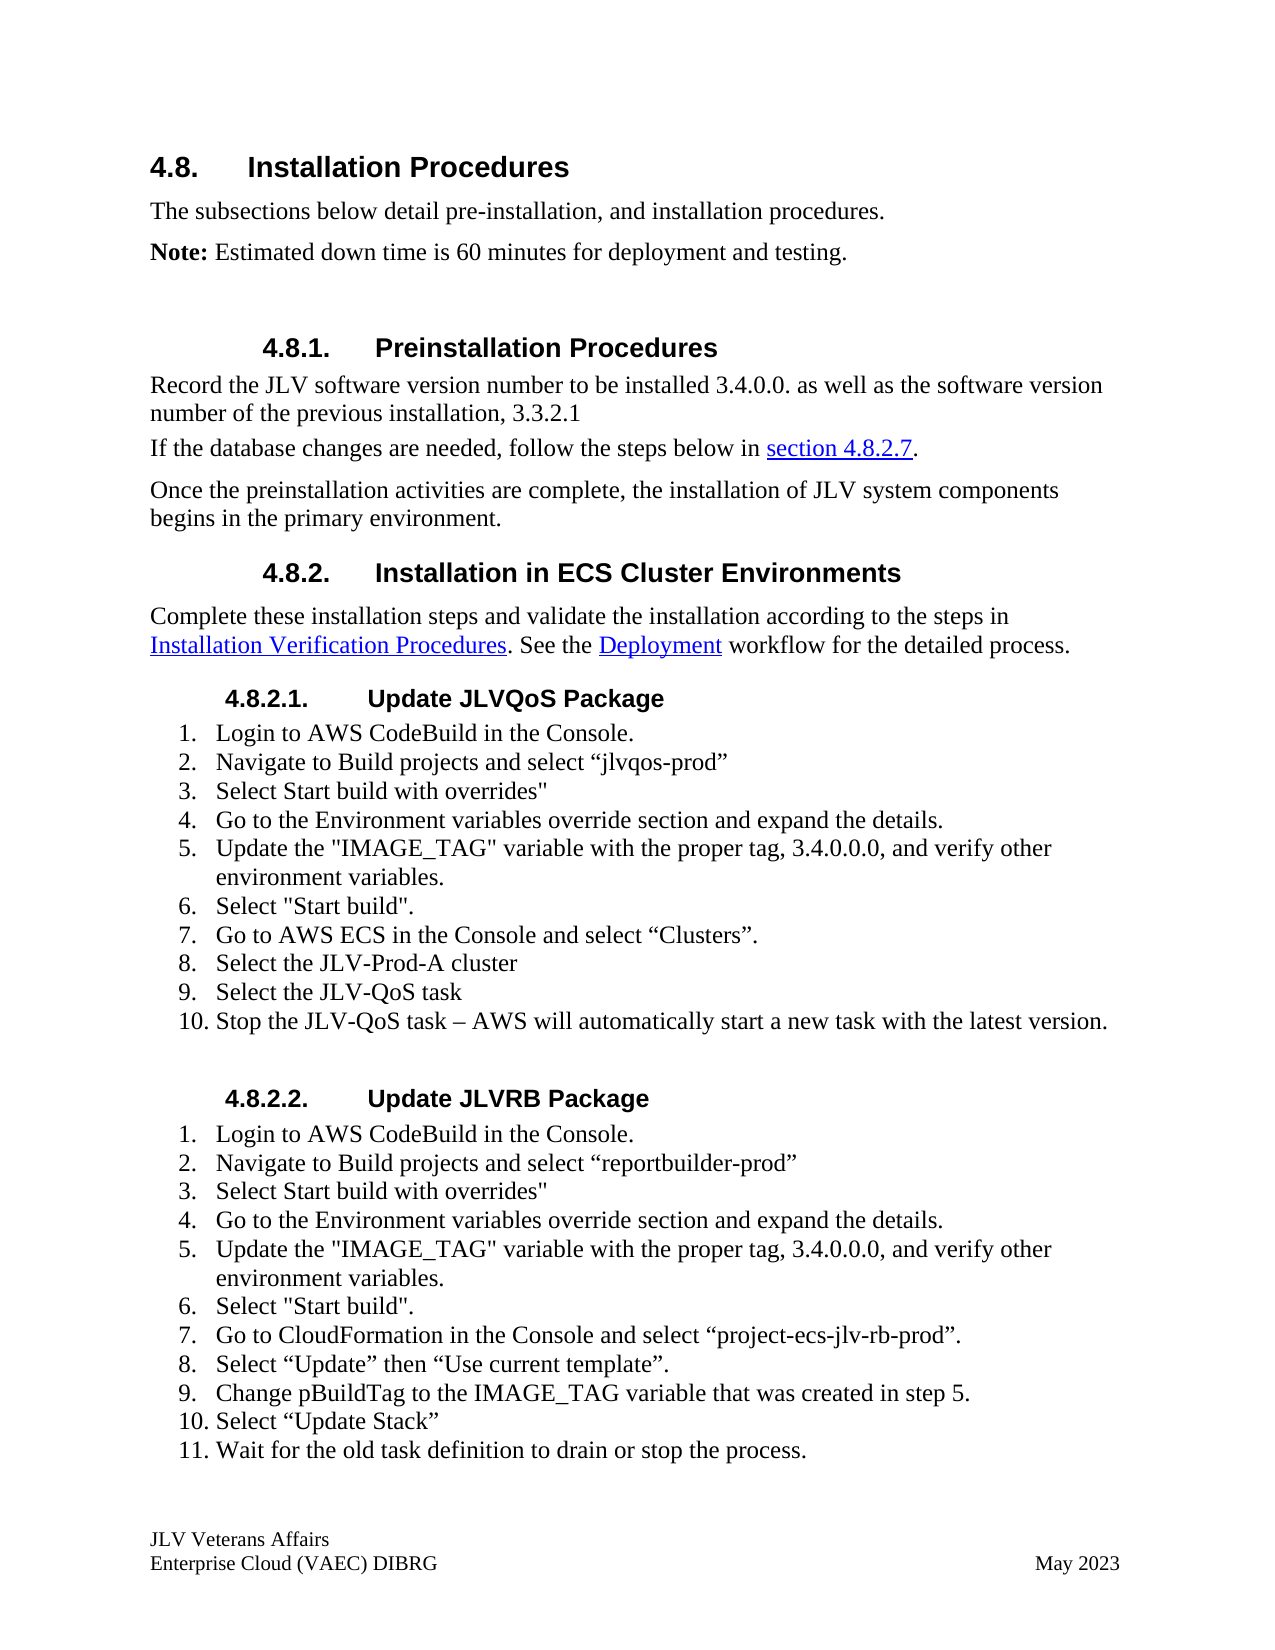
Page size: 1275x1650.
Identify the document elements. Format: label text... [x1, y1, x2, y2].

list Login to AWS CodeBuild in the Console. [178, 1119, 1125, 1148]
list Select "Start build". [178, 891, 1125, 920]
list Go to the Environment variables override section and expand the details. [178, 1205, 1125, 1234]
list Select “Update Stack” [178, 1406, 1125, 1435]
list Stop the JLV-QoS task – AWS will automatically start a new task with the latest version. [178, 1006, 1125, 1035]
list Change pBuildTag to the IMAGE_TAG variable that was created in step 5. [178, 1378, 1125, 1406]
list Login to AWS CodeBuild in the Console. [178, 718, 1125, 747]
text Once the preinstallation activities are complete, the installation of JLV system components begins in the primary environment. [150, 475, 1125, 532]
list Update the "IMAGE_TAG" variable with the proper tag, 3.4.0.0.0, and verify other environment variables. [178, 1234, 1125, 1291]
list Select the JLV-QoS task [178, 977, 1125, 1006]
list If the database changes are needed, follow the steps below in section 4.8.2.7. [150, 433, 1125, 462]
subtitle Update JLVQoS Package [225, 683, 1125, 712]
subtitle Installation Procedures [150, 150, 1125, 183]
list Update the "IMAGE_TAG" variable with the proper tag, 3.4.0.0.0, and verify other environment variables. [178, 833, 1125, 891]
list Go to CloudFormation in the Console and select “project-ecs-jlv-rb-prod”. [178, 1320, 1125, 1349]
list Select Start build with overrides" [178, 776, 1125, 805]
list Go to AWS ECS in the Console and select “Clusters”. [178, 920, 1125, 948]
list Select “Update” then “Use current template”. [178, 1349, 1125, 1378]
subtitle Installation in ECS Cluster Environments [262, 557, 1125, 588]
list Navigate to Build projects and select “reportbuilder-prod” [178, 1148, 1125, 1176]
text Complete these installation steps and validate the installation according to the steps in Installation Verification Procedures. See the Deployment workflow for the detailed process. [150, 601, 1125, 658]
text Note: Estimated down time is 60 minutes for deployment and testing. [150, 237, 1125, 266]
list Select the JLV-Prod-A cluster [178, 948, 1125, 977]
list Wait for the old task definition to drain or stop the process. [178, 1435, 1125, 1464]
list Record the JLV software version number to be installed 3.4.0.0. as well as the software version number of the previous installation, 3.3.2.1 [150, 370, 1125, 427]
list Select Start build with overrides" [178, 1176, 1125, 1205]
list Go to the Environment variables override section and expand the details. [178, 805, 1125, 833]
subtitle Update JLVRB Package [225, 1084, 1125, 1113]
list Navigate to Build projects and select “jlvqos-prod” [178, 747, 1125, 776]
list Select "Start build". [178, 1291, 1125, 1320]
text The subsections below detail pre-installation, and installation procedures. [150, 196, 1125, 225]
subtitle Preinstallation Procedures [262, 332, 1125, 363]
